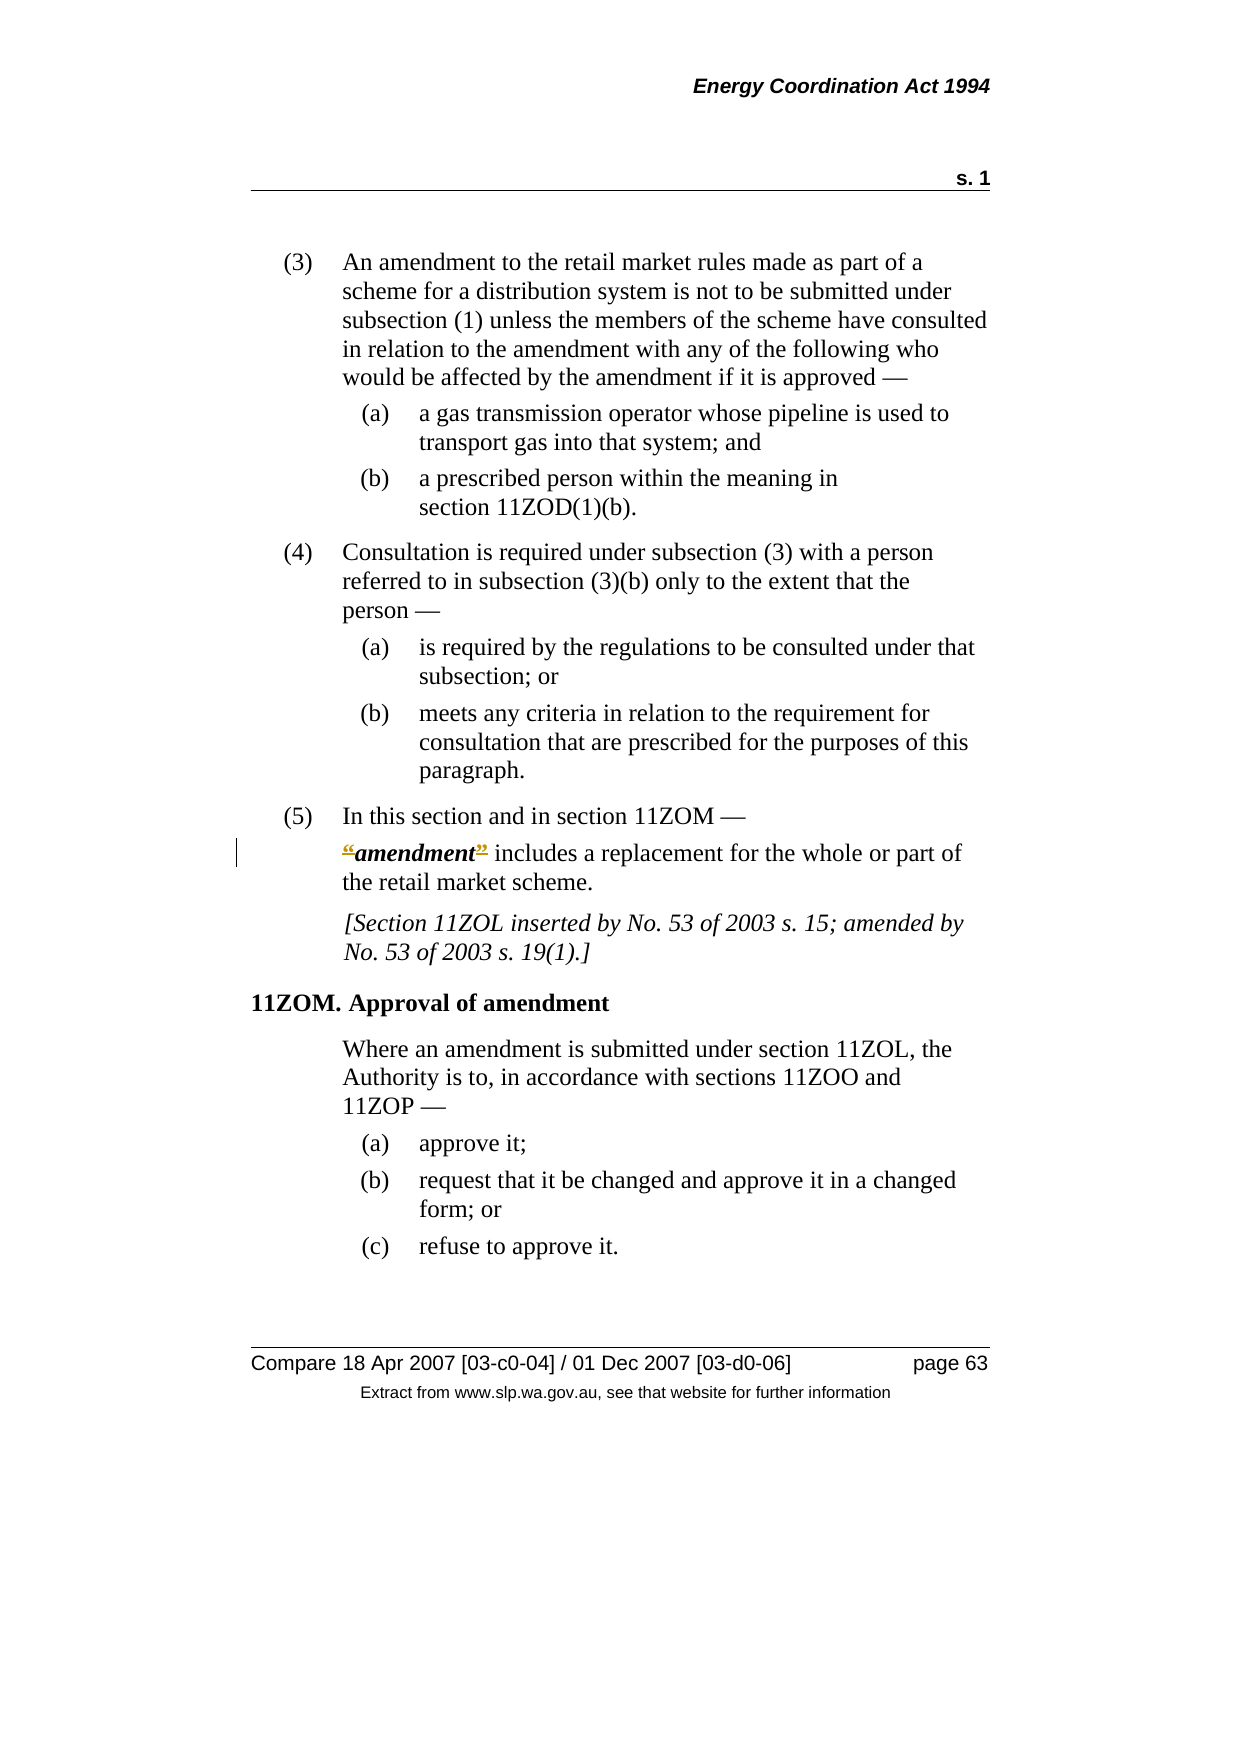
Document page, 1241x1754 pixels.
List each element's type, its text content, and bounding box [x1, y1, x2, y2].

subtitle 11ZOM. Approval of amendment [251, 988, 990, 1017]
text (b) meets any criteria in relation to the requirement for consultation that are prescribed for the purposes of this paragraph. [251, 698, 990, 784]
text Where an amendment is submitted under section 11ZOL, the Authority is to, in accordance with sections 11ZOO and 11ZOP — [251, 1034, 990, 1120]
text (a) a gas transmission operator whose pipeline is used to transport gas into that system; and [251, 398, 990, 456]
text (5) In this section and in section 11ZOM — [251, 801, 990, 829]
text amendment includes a replacement for the whole or part of the retail market scheme. [251, 838, 990, 895]
text (3) An amendment to the retail market rules made as part of a scheme for a distribution system is not to be submitted under subsection (1) unless the members of the scheme have consulted in relation to the amendment with any of the following who would be affected by the amendment if it is approved — [251, 247, 990, 391]
text (a) is required by the regulations to be consulted under that subsection; or [251, 632, 990, 689]
text (b) request that it be changed and approve it in a changed form; or [251, 1165, 990, 1223]
text (b) a prescribed person within the meaning in section 11ZOD(1)(b). [251, 463, 990, 521]
text [Section 11ZOL inserted by No. 53 of 2003 s. 15; amended by No. 53 of 2003 s. 19(1).] [251, 908, 990, 965]
text (c) refuse to approve it. [251, 1231, 990, 1260]
text (4) Consultation is required under subsection (3) with a person referred to in subsection (3)(b) only to the extent that the person — [251, 537, 990, 624]
text (a) approve it; [251, 1128, 990, 1157]
